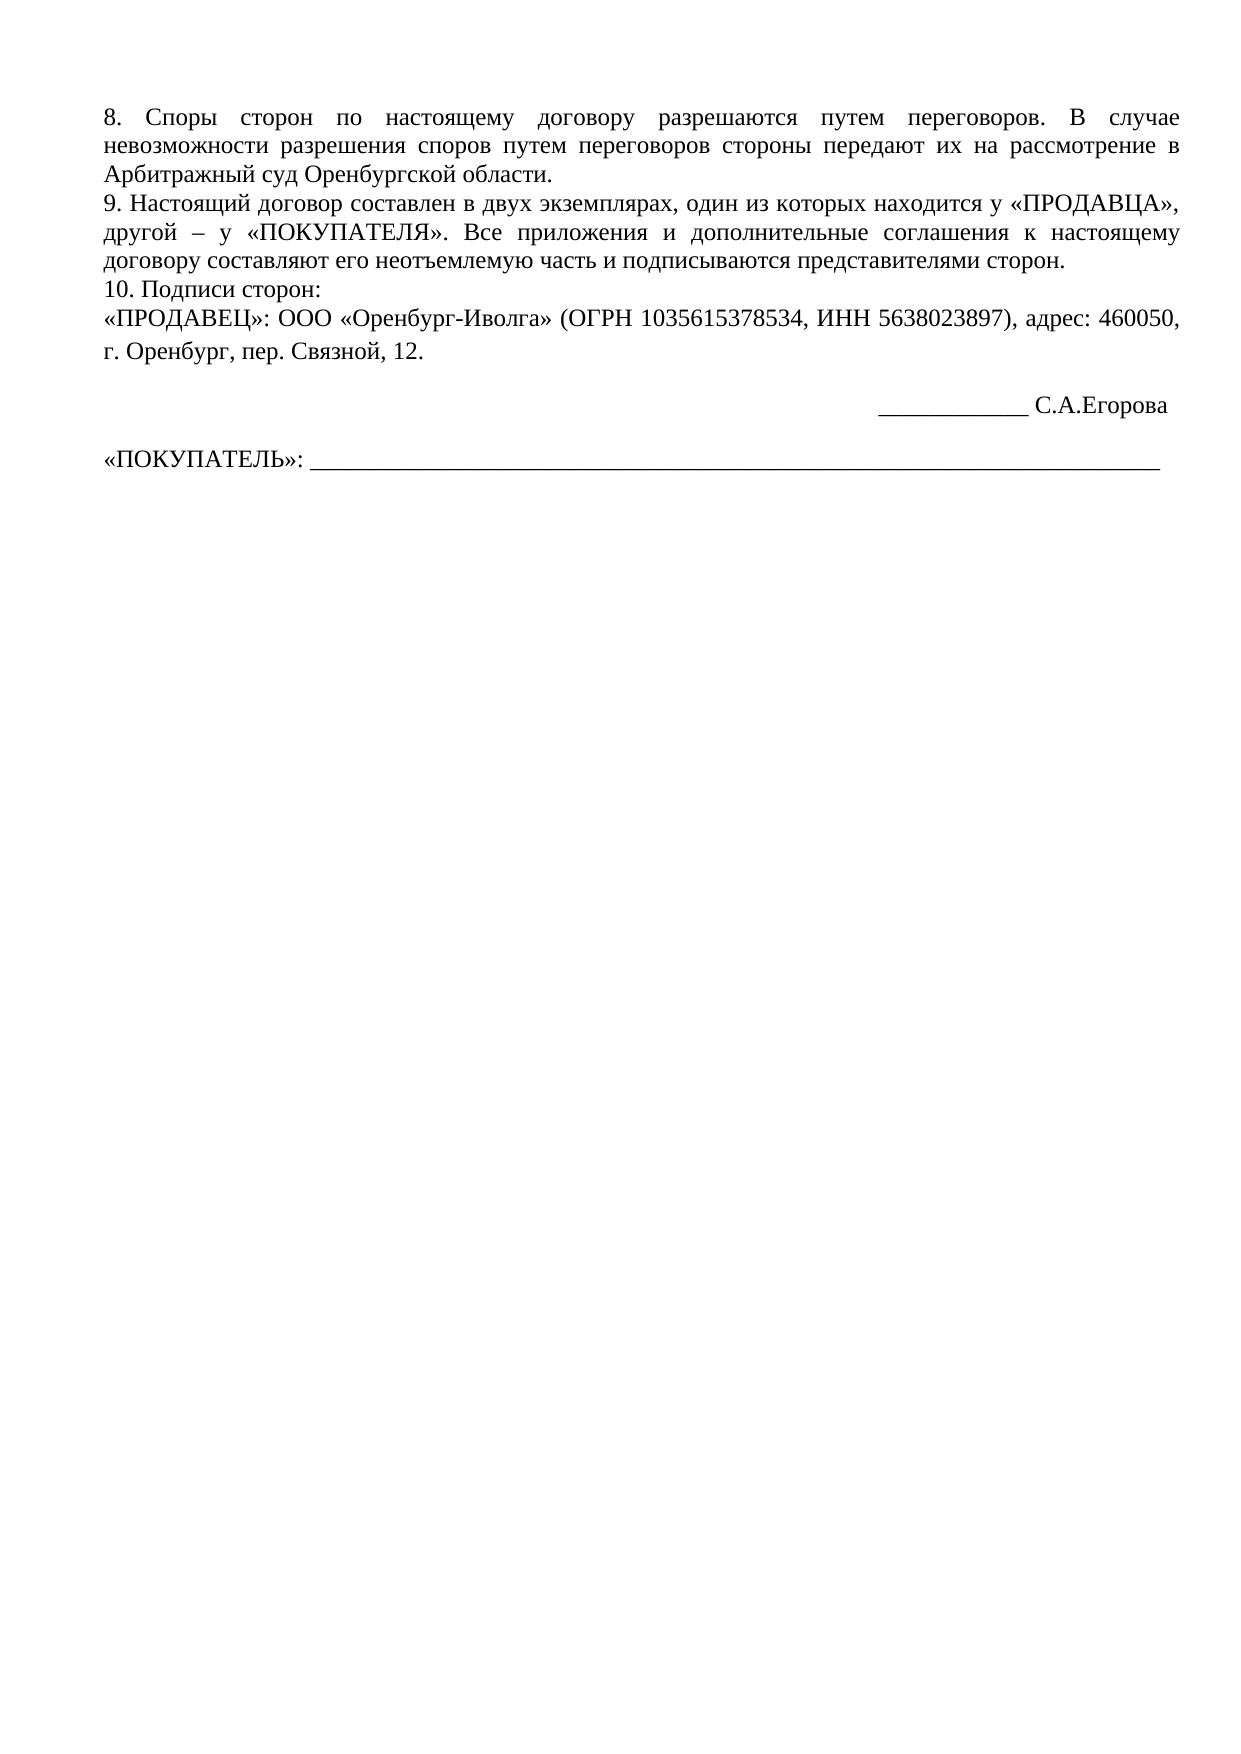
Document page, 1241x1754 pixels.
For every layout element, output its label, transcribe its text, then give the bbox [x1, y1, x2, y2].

text «ПОКУПАТЕЛЬ»: ____________________________________________________________________ [103, 444, 1181, 473]
text 9. Настоящий договор составлен в двух экземплярах, один из которых находится у «ПРОДАВЦА», другой – у «ПОКУПАТЕЛЯ». Все приложения и дополнительные соглашения к настоящему договору составляют его неотъемлемую часть и подписываются представителями сторон. [103, 188, 1181, 274]
text 8. Споры сторон по настоящему договору разрешаются путем переговоров. В случае невозможности разрешения споров путем переговоров стороны передают их на рассмотрение в Арбитражный суд Оренбургской области. [103, 102, 1181, 188]
text «ПРОДАВЕЦ»: ООО «Оренбург-Иволга» (ОГРН 1035615378534, ИНН 5638023897), адрес: 460050, г. Оренбург, пер. Связной, 12. [103, 303, 1181, 365]
text ____________ С.А.Егорова [103, 390, 1181, 419]
text 10. Подписи сторон: [103, 274, 1181, 303]
